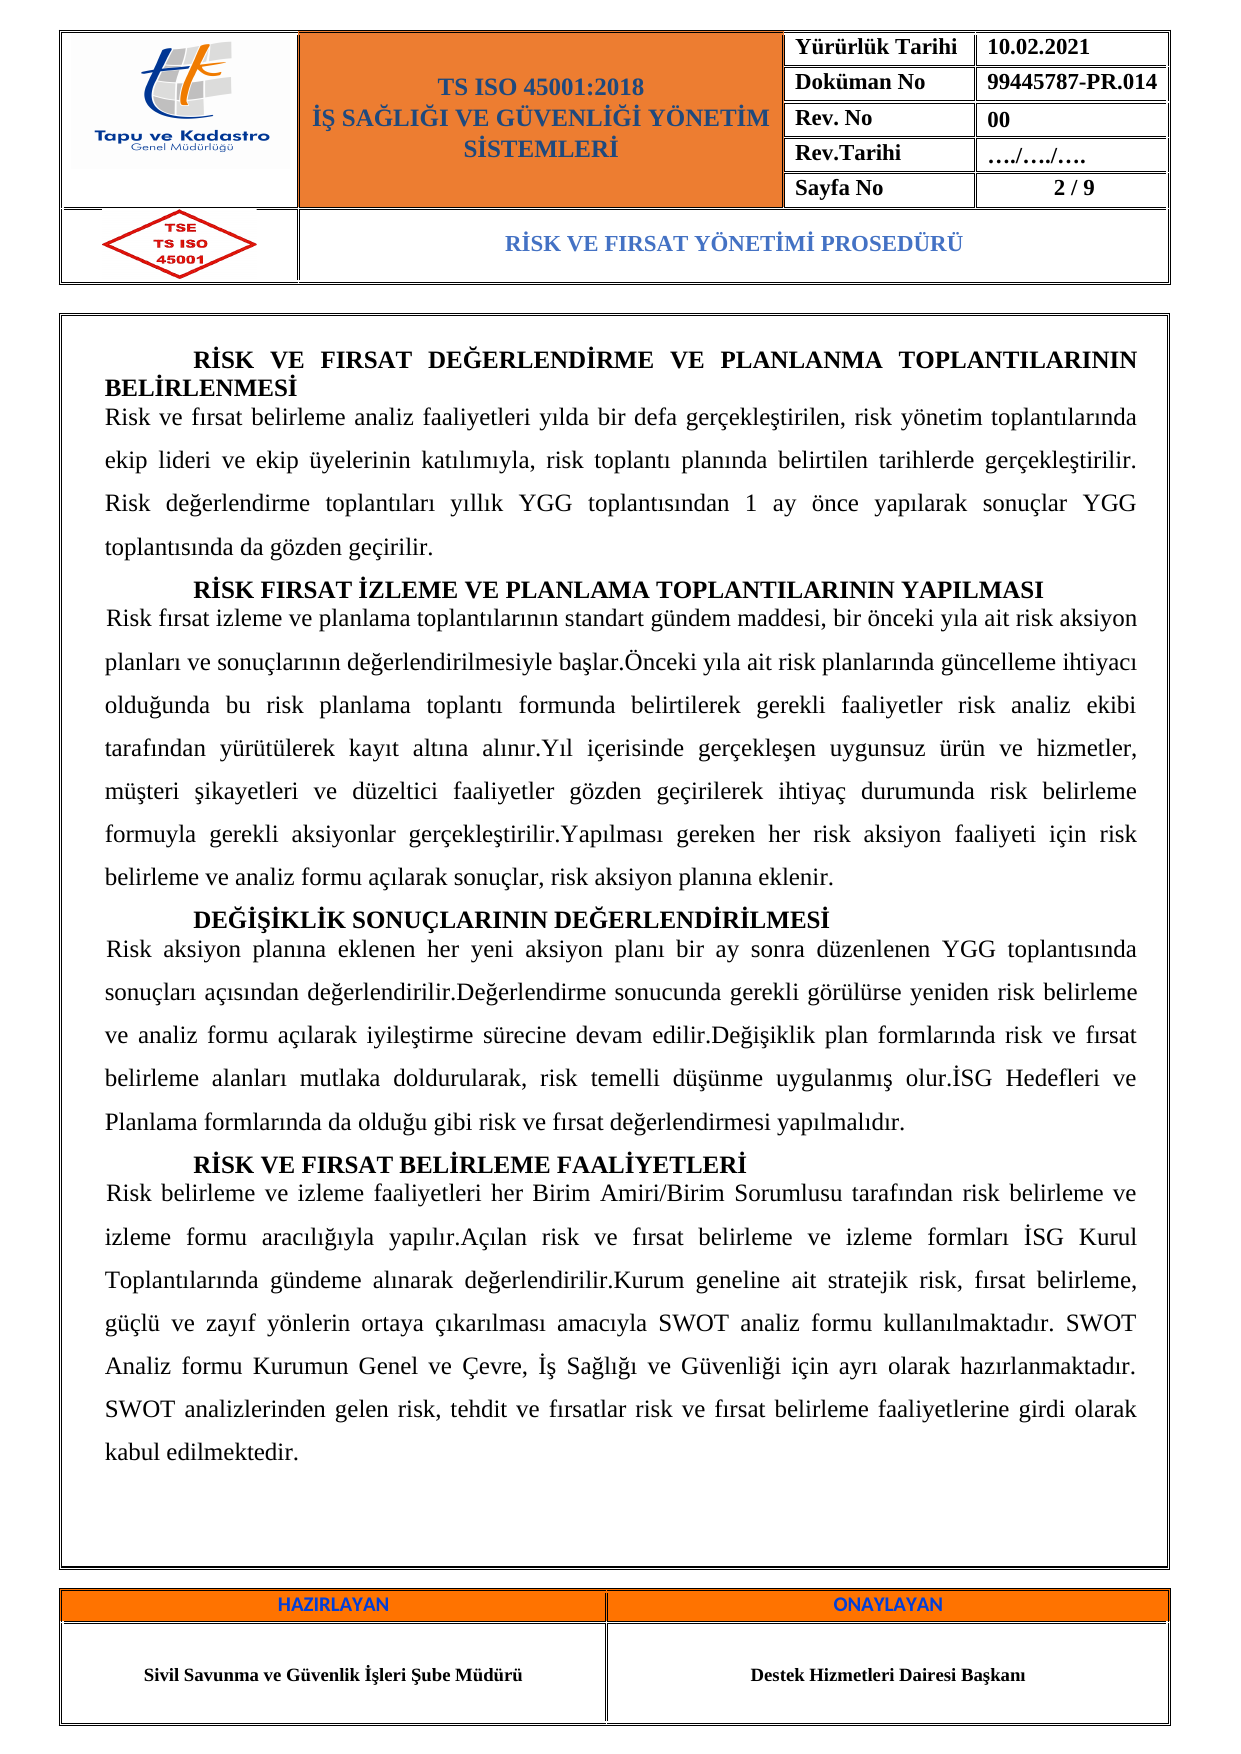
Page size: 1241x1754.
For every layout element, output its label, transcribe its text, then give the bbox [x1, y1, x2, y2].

picture [102, 209, 257, 279]
picture [71, 33, 291, 169]
